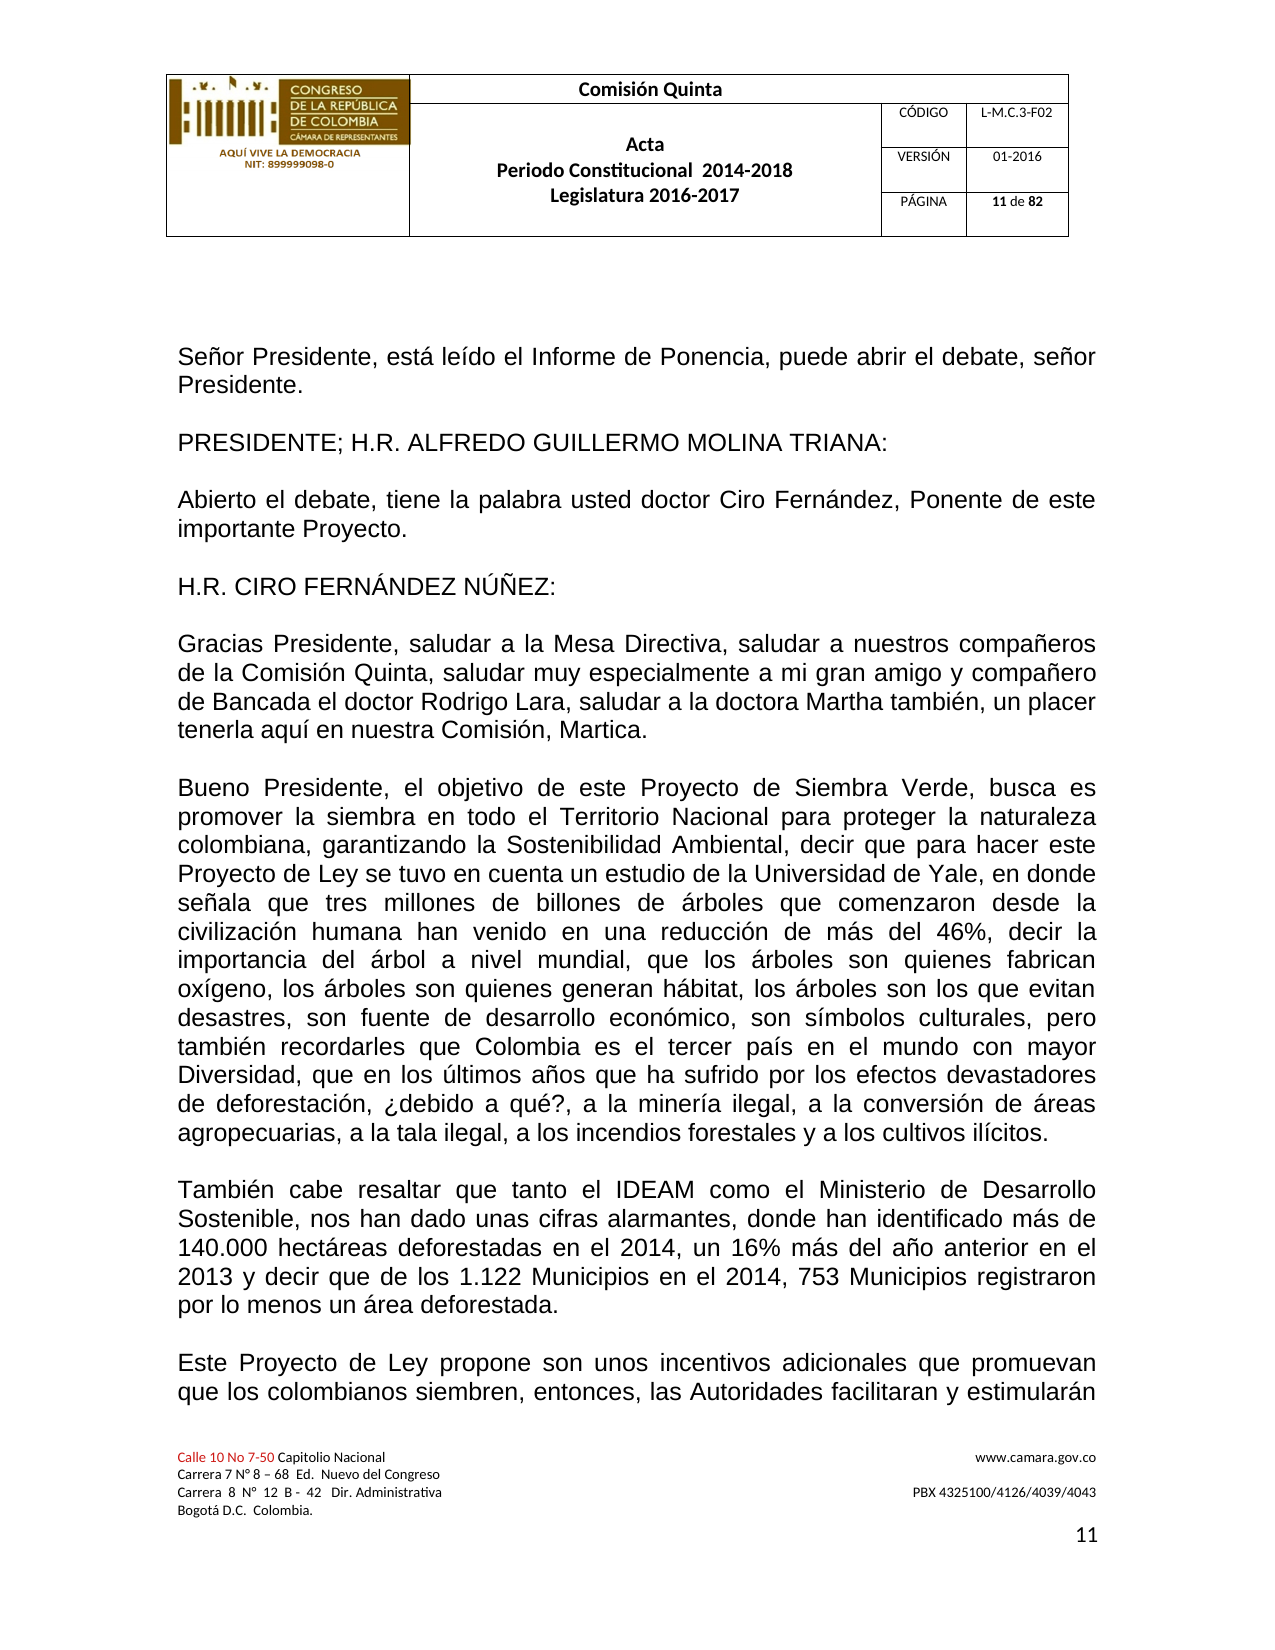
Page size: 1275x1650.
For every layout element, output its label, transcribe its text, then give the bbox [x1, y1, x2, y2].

text PRESIDENTE; H.R. ALFREDO GUILLERMO MOLINA TRIANA: [177, 428, 1098, 457]
text También cabe resaltar que tanto el IDEAM como el Ministerio de Desarrollo Sostenible, nos han dado unas cifras alarmantes, donde han identificado más de 140.000 hectáreas deforestadas en el 2014, un 16% más del año anterior en el 2013 y decir que de los 1.122 Municipios en el 2014, 753 Municipios registraron por lo menos un área deforestada. [177, 1175, 1098, 1319]
text Bueno Presidente, el objetivo de este Proyecto de Siembra Verde, busca es promover la siembra en todo el Territorio Nacional para proteger la naturaleza colombiana, garantizando la Sostenibilidad Ambiental, decir que para hacer este Proyecto de Ley se tuvo en cuenta un estudio de la Universidad de Yale, en donde señala que tres millones de billones de árboles que comenzaron desde la civilización humana han venido en una reducción de más del 46%, decir la importancia del árbol a nivel mundial, que los árboles son quienes fabrican oxígeno, los árboles son quienes generan hábitat, los árboles son los que evitan desastres, son fuente de desarrollo económico, son símbolos culturales, pero también recordarles que Colombia es el tercer país en el mundo con mayor Diversidad, que en los últimos años que ha sufrido por los efectos devastadores de deforestación, ¿debido a qué?, a la minería ilegal, a la conversión de áreas agropecuarias, a la tala ilegal, a los incendios forestales y a los cultivos ilícitos. [177, 773, 1098, 1147]
text Gracias Presidente, saludar a la Mesa Directiva, saludar a nuestros compañeros de la Comisión Quinta, saludar muy especialmente a mi gran amigo y compañero de Bancada el doctor Rodrigo Lara, saludar a la doctora Martha también, un placer tenerla aquí en nuestra Comisión, Martica. [177, 629, 1098, 744]
text H.R. CIRO FERNÁNDEZ NÚÑEZ: [177, 572, 1098, 600]
text Abierto el debate, tiene la palabra usted doctor Ciro Fernández, Ponente de este importante Proyecto. [177, 485, 1098, 543]
text Señor Presidente, está leído el Informe de Ponencia, puede abrir el debate, señor Presidente. [177, 342, 1098, 399]
picture [168, 75, 409, 171]
